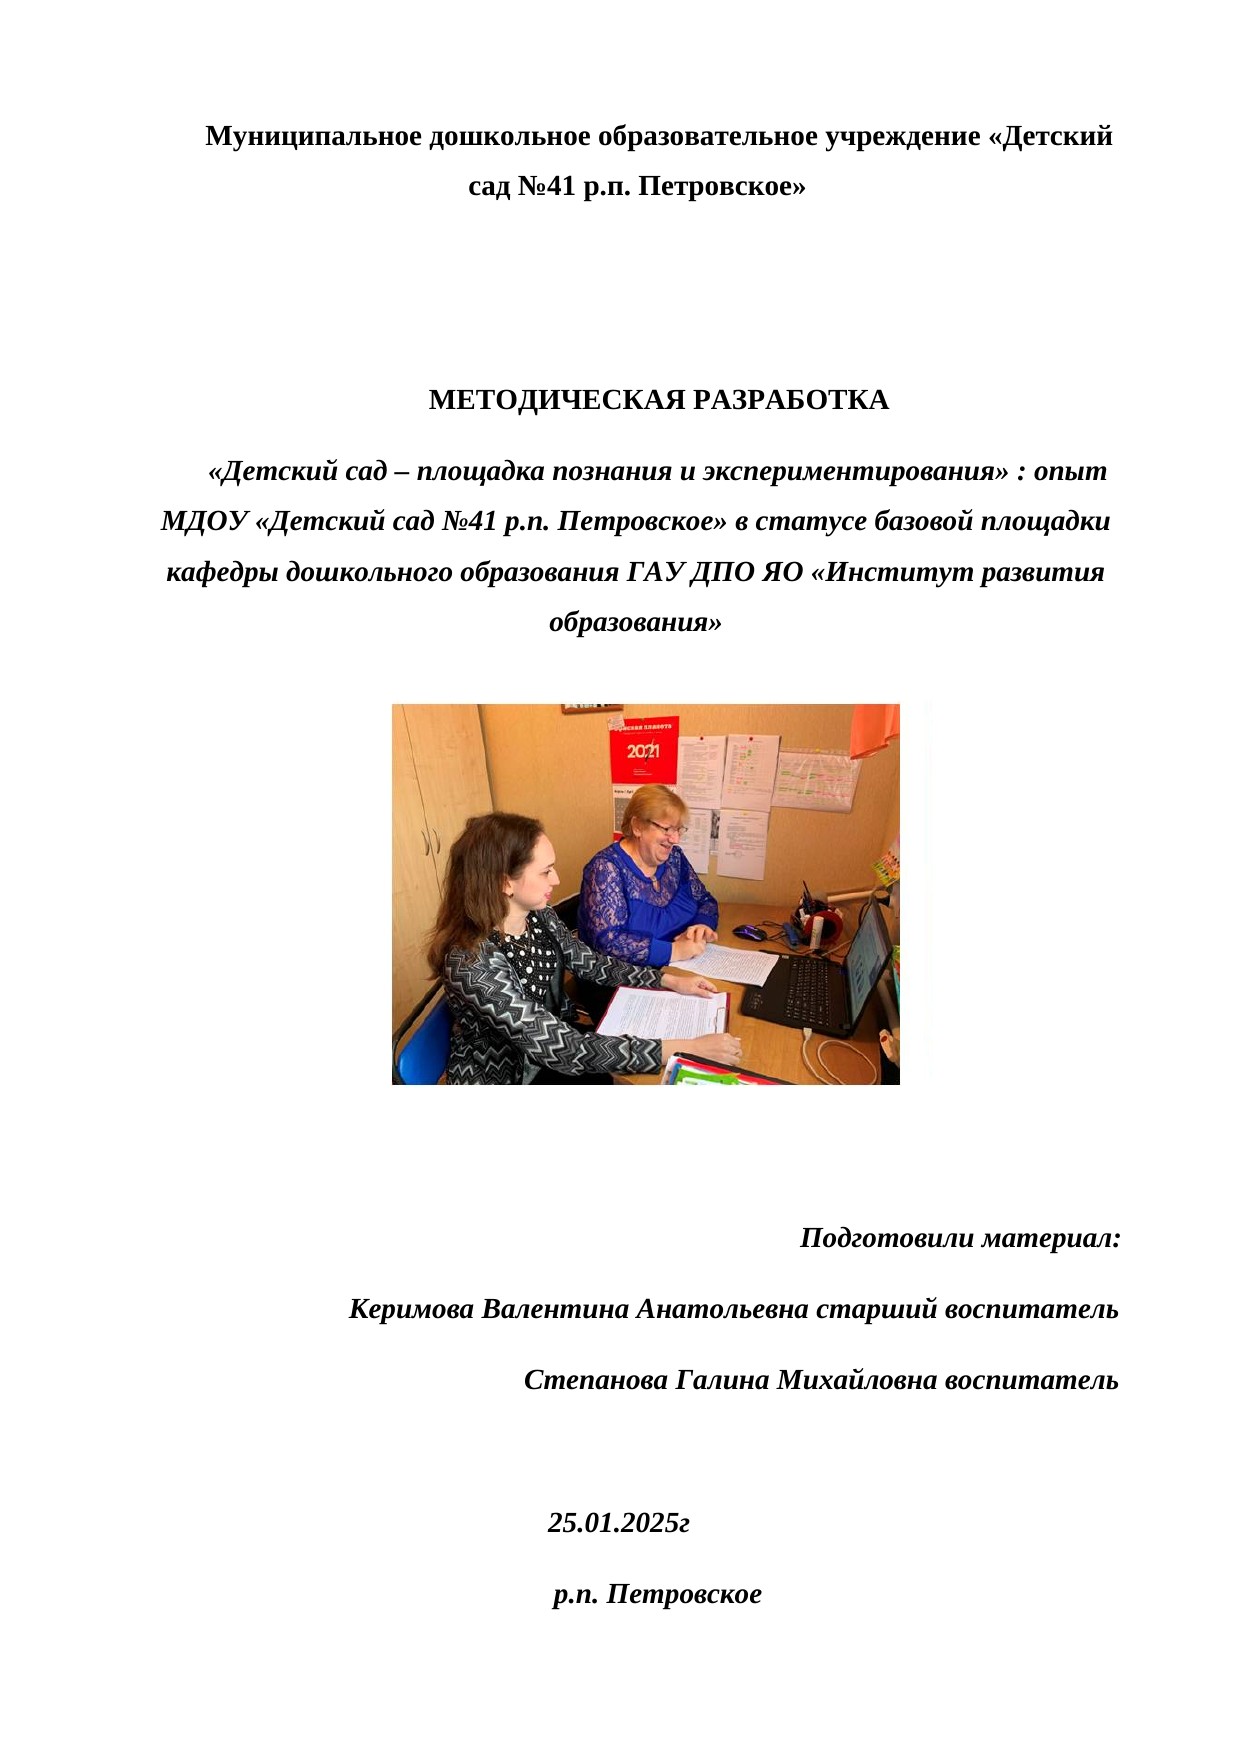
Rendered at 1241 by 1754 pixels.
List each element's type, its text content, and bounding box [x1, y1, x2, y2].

text Муниципальное дошкольное образовательное учреждение «Детский сад №41 р.п. Петровское» [152, 118, 1122, 202]
picture [376, 675, 933, 1115]
text Керимова Валентина Анатольевна старший воспитатель [152, 1291, 1122, 1325]
text р.п. Петровское [152, 1576, 1122, 1609]
text Степанова Галина Михайловна воспитатель [152, 1362, 1122, 1396]
text Подготовили материал: [152, 1220, 1122, 1254]
text «Детский сад – площадка познания и экспериментирования» : опыт МДОУ «Детский сад №41 р.п. Петровское» в статусе базовой площадки кафедры дошкольного образования ГАУ ДПО ЯО «Институт развития образования» [152, 453, 1122, 637]
text 25.01.2025г [118, 1505, 1122, 1538]
text МЕТОДИЧЕСКАЯ РАЗРАБОТКА [152, 382, 1122, 415]
